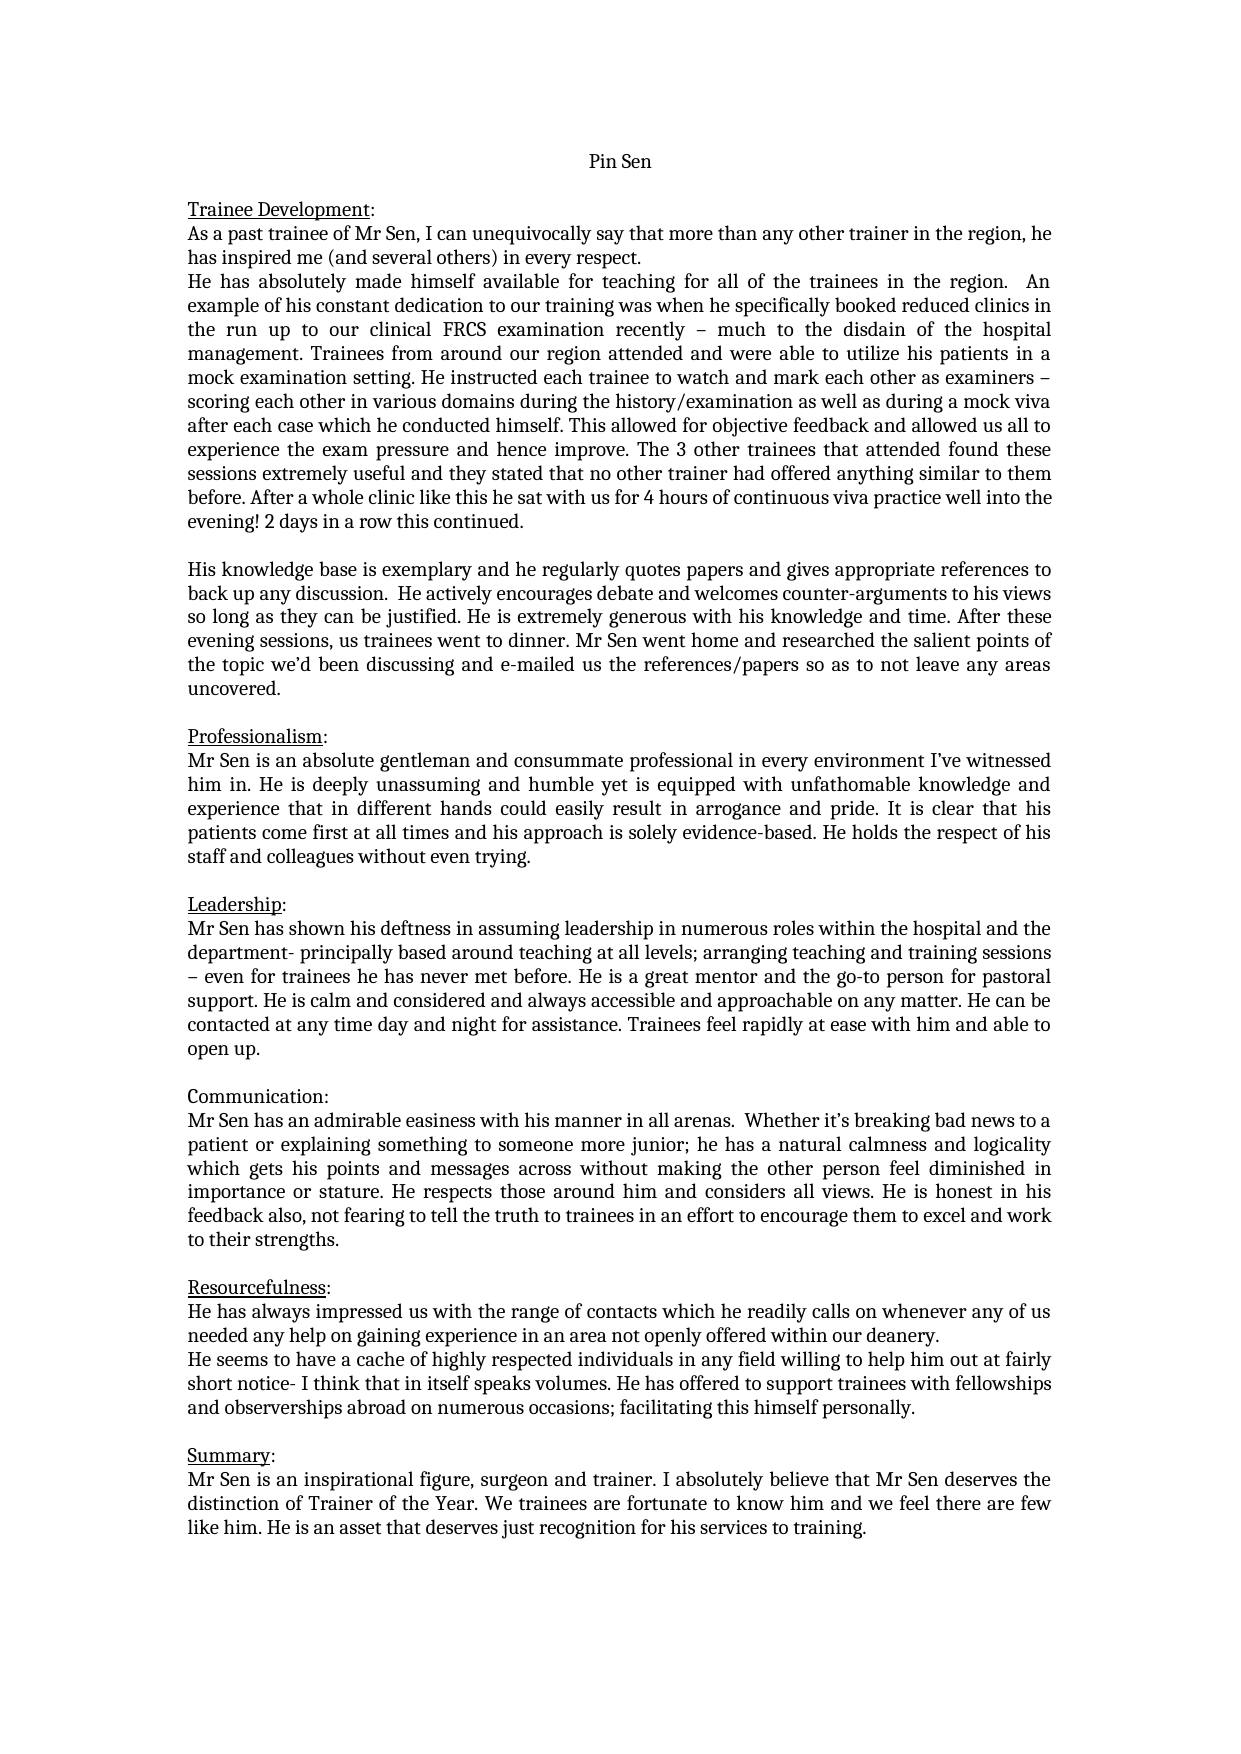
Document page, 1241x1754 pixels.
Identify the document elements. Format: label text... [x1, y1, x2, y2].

text As a past trainee of Mr Sen, I can unequivocally say that more than any other trainer in the region, he has inspired me (and several others) in every respect. [187, 222, 1053, 270]
text Professionalism: [187, 725, 1053, 749]
text Pin Sen [187, 150, 1053, 174]
text He has always impressed us with the range of contacts which he readily calls on whenever any of us needed any help on gaining experience in an area not openly offered within our deanery. [187, 1300, 1053, 1348]
text Mr Sen is an inspirational figure, surgeon and trainer. I absolutely believe that Mr Sen deserves the distinction of Trainer of the Year. We trainees are fortunate to know him and we feel there are few like him. He is an asset that deserves just recognition for his services to training. [187, 1468, 1053, 1539]
text Leadership: [187, 893, 1053, 917]
text Resourcefulness: [187, 1276, 1053, 1300]
text Summary: [187, 1444, 1053, 1468]
text Trainee Development: [187, 198, 1053, 222]
text Mr Sen has an admirable easiness with his manner in all arenas. Whether it’s breaking bad news to a patient or explaining something to someone more junior; he has a natural calmness and logicality which gets his points and messages across without making the other person feel diminished in importance or stature. He respects those around him and considers all views. He is honest in his feedback also, not fearing to tell the truth to trainees in an effort to encourage them to excel and work to their strengths. [187, 1108, 1053, 1252]
text Mr Sen has shown his deftness in assuming leadership in numerous roles within the hospital and the department- principally based around teaching at all levels; arranging teaching and training sessions – even for trainees he has never met before. He is a great mentor and the go-to person for pastoral support. He is calm and considered and always accessible and approachable on any matter. He can be contacted at any time day and night for assistance. Trainees feel rapidly at ease with him and able to open up. [187, 917, 1053, 1060]
text Mr Sen is an absolute gentleman and consummate professional in every environment I’ve witnessed him in. He is deeply unassuming and humble yet is equipped with unfathomable knowledge and experience that in different hands could easily result in arrogance and pride. It is clear that his patients come first at all times and his approach is solely evidence-based. He holds the respect of his staff and colleagues without even trying. [187, 749, 1053, 869]
text He has absolutely made himself available for teaching for all of the trainees in the region. An example of his constant dedication to our training was when he specifically booked reduced clinics in the run up to our clinical FRCS examination recently – much to the disdain of the hospital management. Trainees from around our region attended and were able to utilize his patients in a mock examination setting. He instructed each trainee to watch and mark each other as examiners – scoring each other in various domains during the history/examination as well as during a mock viva after each case which he conducted himself. This allowed for objective feedback and allowed us all to experience the exam pressure and hence improve. The 3 other trainees that attended found these sessions extremely useful and they stated that no other trainer had offered anything similar to them before. After a whole clinic like this he sat with us for 4 hours of continuous viva practice well into the evening! 2 days in a row this continued. [187, 270, 1053, 533]
text His knowledge base is exemplary and he regularly quotes papers and gives appropriate references to back up any discussion. He actively encourages debate and welcomes counter-arguments to his views so long as they can be justified. He is extremely generous with his knowledge and time. After these evening sessions, us trainees went to dinner. Mr Sen went home and researched the salient points of the topic we’d been discussing and e-mailed us the references/papers so as to not leave any areas uncovered. [187, 557, 1053, 701]
text Communication: [187, 1084, 1053, 1108]
text He seems to have a cache of highly respected individuals in any field willing to help him out at fairly short notice- I think that in itself speaks volumes. He has offered to support trainees with fellowships and observerships abroad on numerous occasions; facilitating this himself personally. [187, 1348, 1053, 1420]
